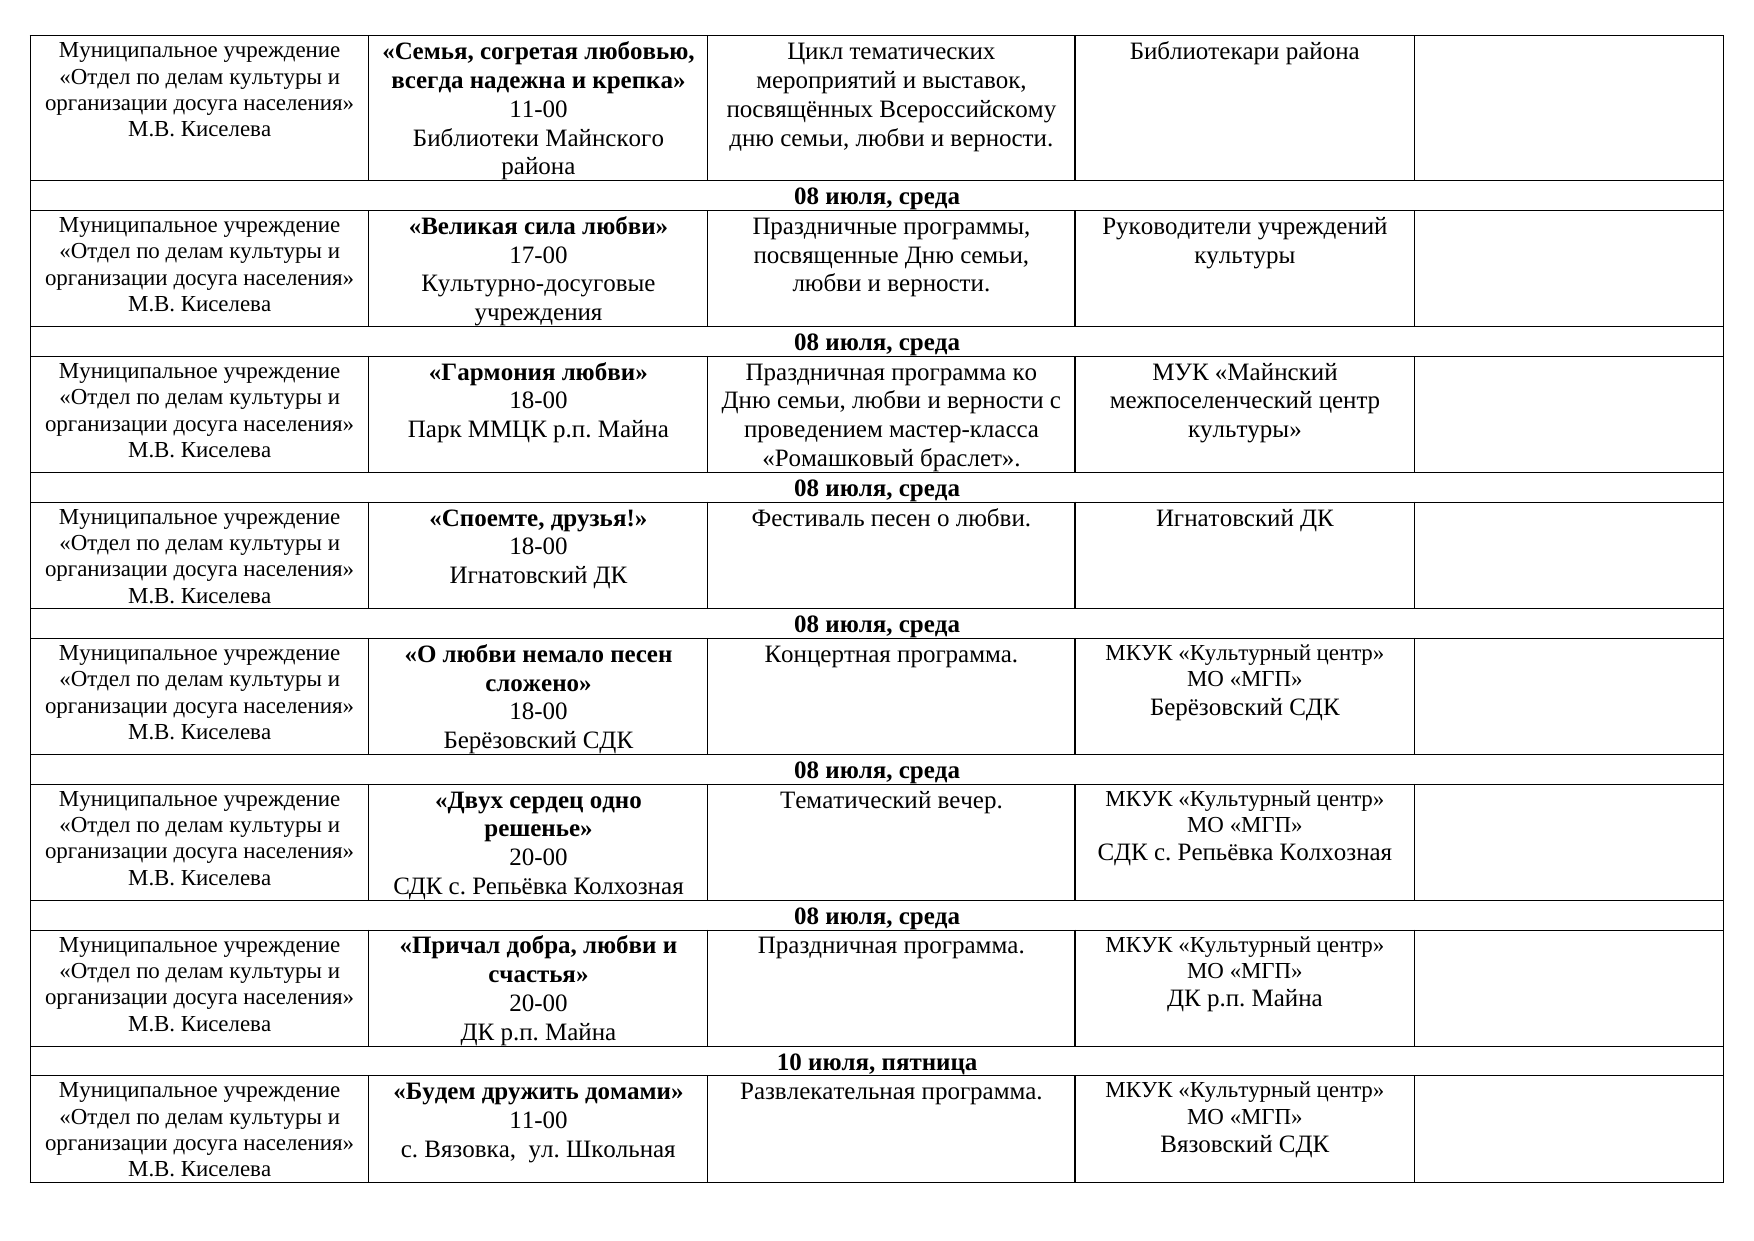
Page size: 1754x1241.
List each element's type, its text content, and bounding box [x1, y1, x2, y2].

table_cell «Двух сердец одно решенье» 20-00 СДК с. Репьёвка Колхозная [369, 785, 707, 900]
table_cell Игнатовский ДК [1076, 503, 1414, 608]
table_cell «Семья, согретая любовью, всегда надежна и крепка» 11-00 Библиотеки Майнского района [567, 36, 707, 180]
table_cell [1415, 36, 1723, 180]
table_cell «Великая сила любви» 17-00 Культурно-досуговые учреждения [369, 211, 707, 326]
table_cell Концертная программа. [708, 639, 1074, 754]
table_cell Цикл тематических мероприятий и выставок, посвящённых Всероссийскому дню семьи, любви и верности. [708, 36, 1074, 180]
table_cell 08 июля, среда [31, 327, 1723, 356]
table_cell [1415, 211, 1723, 326]
table_cell Праздничная программа ко Дню семьи, любви и верности с проведением мастер-класса «Ромашковый браслет». [708, 357, 1074, 472]
table_cell «Семья, согретая любовью, всегда надежна и крепка» 11-00 Библиотеки Майнского района [369, 36, 509, 180]
table_cell «Гармония любви» 18-00 Парк ММЦК р.п. Майна [369, 357, 707, 472]
table_cell Муниципальное учреждение «Отдел по делам культуры и организации досуга населения» М.В. Киселева [31, 503, 368, 608]
table_cell 08 июля, среда [31, 901, 1723, 929]
table_cell Праздничные программы, посвященные Дню семьи, любви и верности. [708, 211, 1074, 326]
table_cell Муниципальное учреждение «Отдел по делам культуры и организации досуга населения» М.В. Киселева [31, 785, 368, 900]
table_cell МКУК «Культурный центр» МО «МГП» ДК р.п. Майна [1076, 931, 1414, 1046]
table_cell Развлекательная программа. [708, 1076, 1074, 1182]
table_cell МКУК «Культурный центр» МО «МГП» Вязовский СДК [1076, 1076, 1414, 1182]
table_cell Библиотекари района [1076, 36, 1414, 180]
table_cell МКУК «Культурный центр» МО «МГП» Берёзовский СДК [1076, 639, 1414, 754]
table_cell 08 июля, среда [31, 609, 1723, 638]
table_cell 08 июля, среда [31, 181, 1723, 210]
table_cell [1415, 639, 1723, 754]
table_cell 10 июля, пятница [31, 1047, 1723, 1075]
table_cell Муниципальное учреждение «Отдел по делам культуры и организации досуга населения» М.В. Киселева [31, 931, 368, 1046]
table_cell «Причал добра, любви и счастья» 20-00 ДК р.п. Майна [369, 931, 707, 1046]
table_cell Праздничная программа. [708, 931, 1074, 1046]
table_cell «Будем дружить домами» 11-00 с. Вязовка, ул. Школьная [369, 1076, 707, 1182]
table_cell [31, 1076, 368, 1182]
table_cell 08 июля, среда [31, 473, 1723, 502]
table_cell [1415, 357, 1723, 472]
table_cell Руководители учреждений культуры [1076, 211, 1414, 326]
table_cell «Споемте, друзья!» 18-00 Игнатовский ДК [369, 503, 707, 608]
table_cell [1415, 1076, 1723, 1182]
table_cell Муниципальное учреждение «Отдел по делам культуры и организации досуга населения» М.В. Киселева [31, 639, 368, 754]
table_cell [31, 36, 368, 180]
table_cell Фестиваль песен о любви. [708, 503, 1074, 608]
table_cell Муниципальное учреждение «Отдел по делам культуры и организации досуга населения» М.В. Киселева [31, 211, 368, 326]
table_cell Муниципальное учреждение «Отдел по делам культуры и организации досуга населения» М.В. Киселева [31, 357, 368, 472]
table_cell [1415, 503, 1723, 608]
table_cell МУК «Майнский межпоселенческий центр культуры» [1076, 357, 1414, 472]
table_cell «О любви немало песен сложено» 18-00 Берёзовский СДК [369, 639, 707, 754]
table_cell МКУК «Культурный центр» МО «МГП» СДК с. Репьёвка Колхозная [1076, 785, 1414, 900]
table_cell Тематический вечер. [708, 785, 1074, 900]
table_cell 08 июля, среда [31, 755, 1723, 784]
table_cell [1415, 931, 1723, 1046]
table_cell [1415, 785, 1723, 900]
